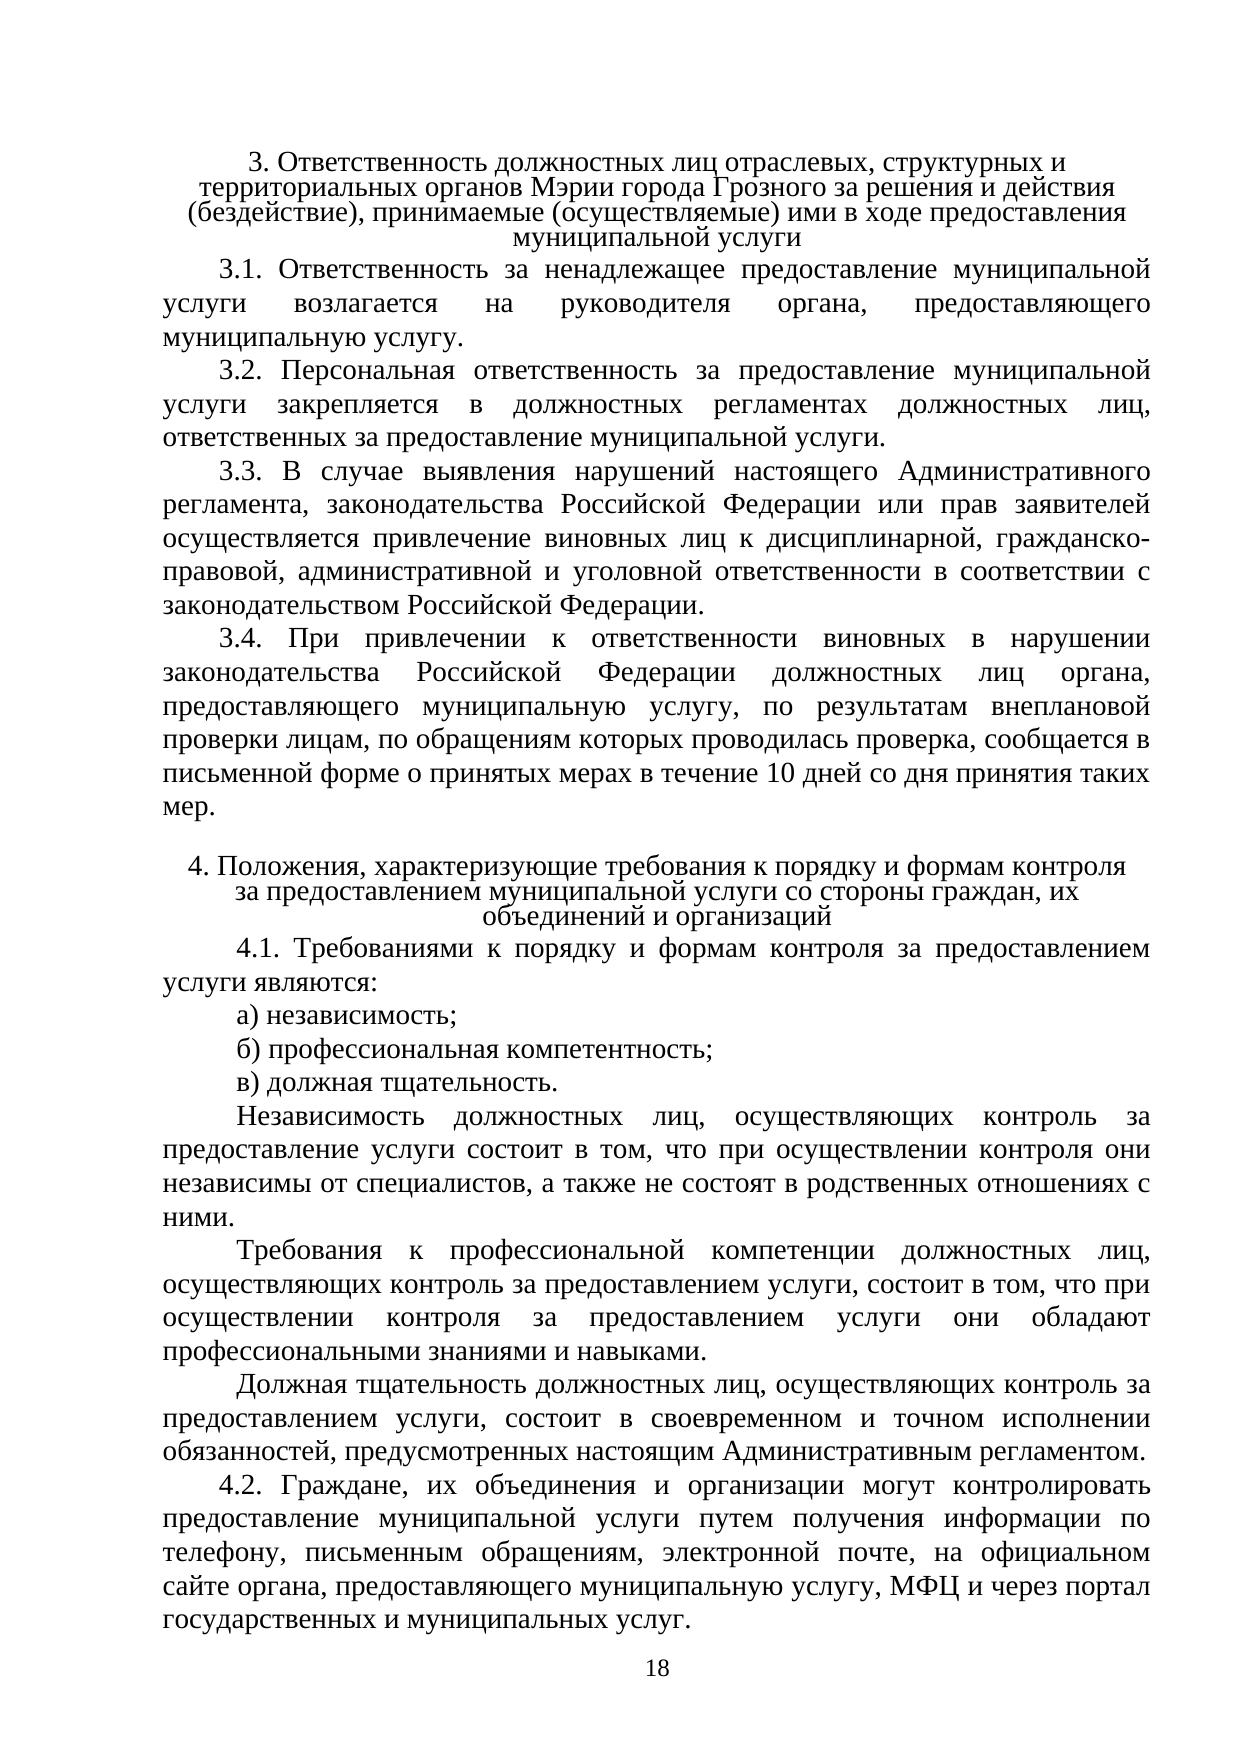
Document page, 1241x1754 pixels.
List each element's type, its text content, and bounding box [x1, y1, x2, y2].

text в) должная тщательность. [162, 1064, 1152, 1098]
text 3.4. При привлечении к ответственности виновных в нарушении законодательства Российской Федерации должностных лиц органа, предоставляющего муниципальную услугу, по результатам внеплановой проверки лицам, по обращениям которых проводилась проверка, сообщается в письменной форме о принятых мерах в течение 10 дней со дня принятия таких мер. [162, 621, 1152, 822]
text 4. Положения, характеризующие требования к порядку и формам контроля за предоставлением муниципальной услуги со стороны граждан, их объединений и организаций [162, 855, 1152, 930]
text 3.2. Персональная ответственность за предоставление муниципальной услуги закрепляется в должностных регламентах должностных лиц, ответственных за предоставление муниципальной услуги. [162, 352, 1152, 453]
text б) профессиональная компетентность; [162, 1031, 1152, 1064]
text 3. Ответственность должностных лиц отраслевых, структурных и территориальных органов Мэрии города Грозного за решения и действия (бездействие), принимаемые (осуществляемые) ими в ходе предоставления муниципальной услуги [162, 152, 1152, 252]
text 4.1. Требованиями к порядку и формам контроля за предоставлением услуги являются: [162, 930, 1152, 997]
text Должная тщательность должностных лиц, осуществляющих контроль за предоставлением услуги, состоит в своевременном и точном исполнении обязанностей, предусмотренных настоящим Административным регламентом. [162, 1366, 1152, 1467]
text 3.1. Ответственность за ненадлежащее предоставление муниципальной услуги возлагается на руководителя органа, предоставляющего муниципальную услугу. [162, 252, 1152, 352]
text а) независимость; [162, 997, 1152, 1031]
text 4.2. Граждане, их объединения и организации могут контролировать предоставление муниципальной услуги путем получения информации по телефону, письменным обращениям, электронной почте, на официальном сайте органа, предоставляющего муниципальную услугу, МФЦ и через портал государственных и муниципальных услуг. [162, 1467, 1152, 1635]
text Требования к профессиональной компетенции должностных лиц, осуществляющих контроль за предоставлением услуги, состоит в том, что при осуществлении контроля за предоставлением услуги они обладают профессиональными знаниями и навыками. [162, 1232, 1152, 1366]
text 3.3. В случае выявления нарушений настоящего Административного регламента, законодательства Российской Федерации или прав заявителей осуществляется привлечение виновных лиц к дисциплинарной, гражданско-правовой, административной и уголовной ответственности в соответствии с законодательством Российской Федерации. [162, 453, 1152, 621]
text Независимость должностных лиц, осуществляющих контроль за предоставление услуги состоит в том, что при осуществлении контроля они независимы от специалистов, а также не состоят в родственных отношениях с ними. [162, 1098, 1152, 1232]
